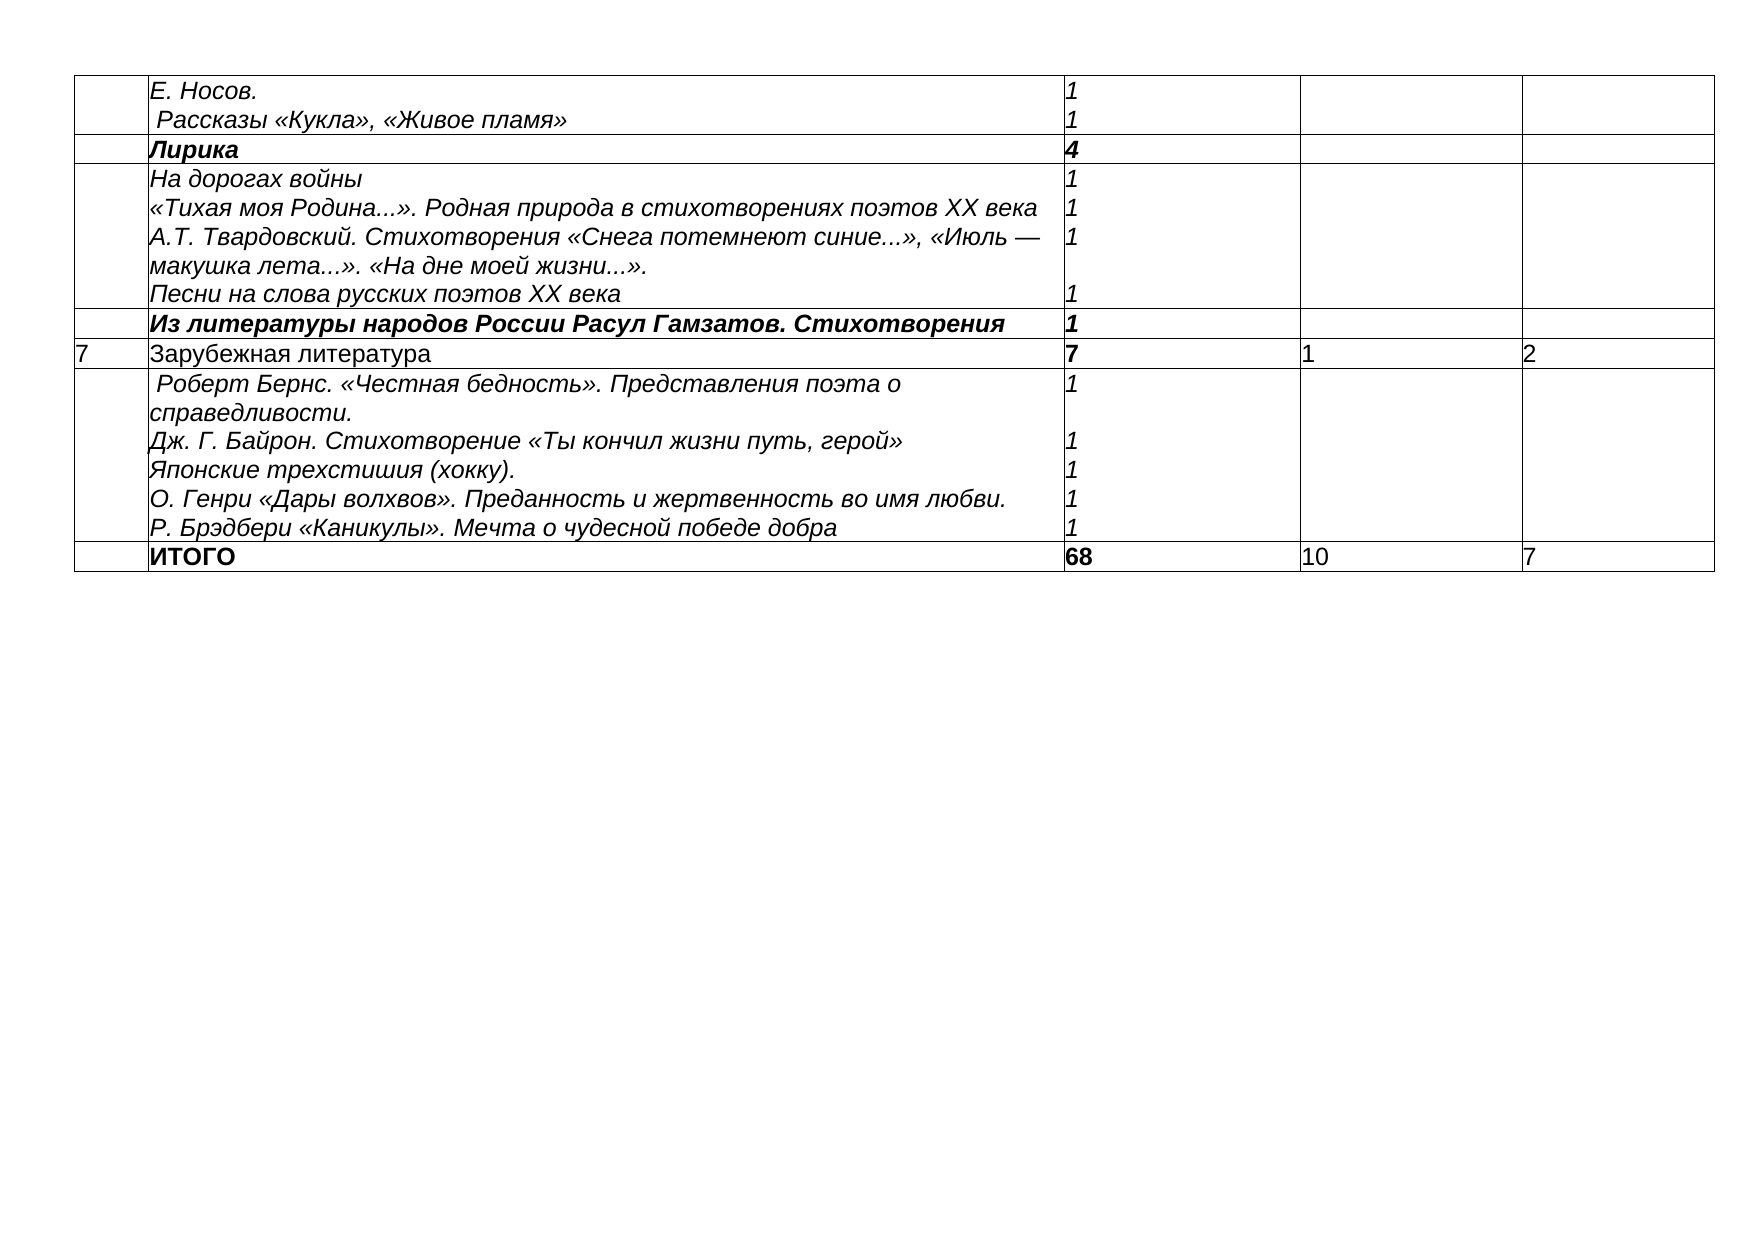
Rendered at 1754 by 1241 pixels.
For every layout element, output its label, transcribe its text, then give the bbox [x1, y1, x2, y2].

table_cell [75, 76, 148, 133]
table_cell [1523, 76, 1714, 133]
table_cell [1301, 309, 1522, 338]
table_cell 10 [1301, 542, 1522, 571]
table_cell [1301, 369, 1522, 541]
table_cell 7 [1065, 339, 1300, 368]
table_cell [1301, 135, 1522, 163]
table_cell Лирика [149, 135, 1064, 163]
table_cell 7 [75, 339, 148, 368]
table_cell [1523, 164, 1714, 308]
table_cell [75, 309, 148, 338]
table_cell 1 1 1 1 [1065, 164, 1300, 308]
table_cell [75, 542, 148, 571]
table_cell Роберт Бернс. «Честная бедность». Представления поэта о справедливости. Дж. Г. Байрон. Стихотворение «Ты кончил жизни путь, герой» Японские трехстишия (хокку). О. Генри «Дары волхвов». Преданность и жертвенность во имя любви. Р. Брэдбери «Каникулы». Мечта о чудесной победе добра [149, 369, 1064, 541]
table_cell 1 1 [1065, 76, 1300, 133]
table_cell На дорогах войны «Тихая моя Родина...». Родная природа в стихотворениях поэтов XX века А.Т. Твардовский. Стихотворения «Снега потемнеют синие...», «Июль — макушка лета...». «На дне моей жизни...». Песни на слова русских поэтов XX века [149, 164, 1064, 308]
table_cell [1523, 135, 1714, 163]
table_cell 1 [1065, 309, 1300, 338]
table_cell [75, 369, 148, 541]
table_cell 1 [1301, 339, 1522, 368]
table_cell [1301, 76, 1522, 133]
table_cell 2 [1523, 339, 1714, 368]
table_cell [1523, 309, 1714, 338]
table_cell 68 [1065, 542, 1300, 571]
table_cell 4 [1065, 135, 1300, 163]
table_cell [1523, 369, 1714, 541]
table_cell ИТОГО [149, 542, 1064, 571]
table_cell [75, 135, 148, 163]
table_cell Е. Носов. Рассказы «Кукла», «Живое пламя» [149, 76, 1064, 133]
table_cell Зарубежная литература [149, 339, 1064, 368]
table_cell [1301, 164, 1522, 308]
table_cell [75, 164, 148, 308]
table_cell 7 [1523, 542, 1714, 571]
table_cell 1 1 1 1 1 [1065, 369, 1300, 541]
table_cell Из литературы народов России Расул Гамзатов. Стихотворения [149, 309, 1064, 338]
